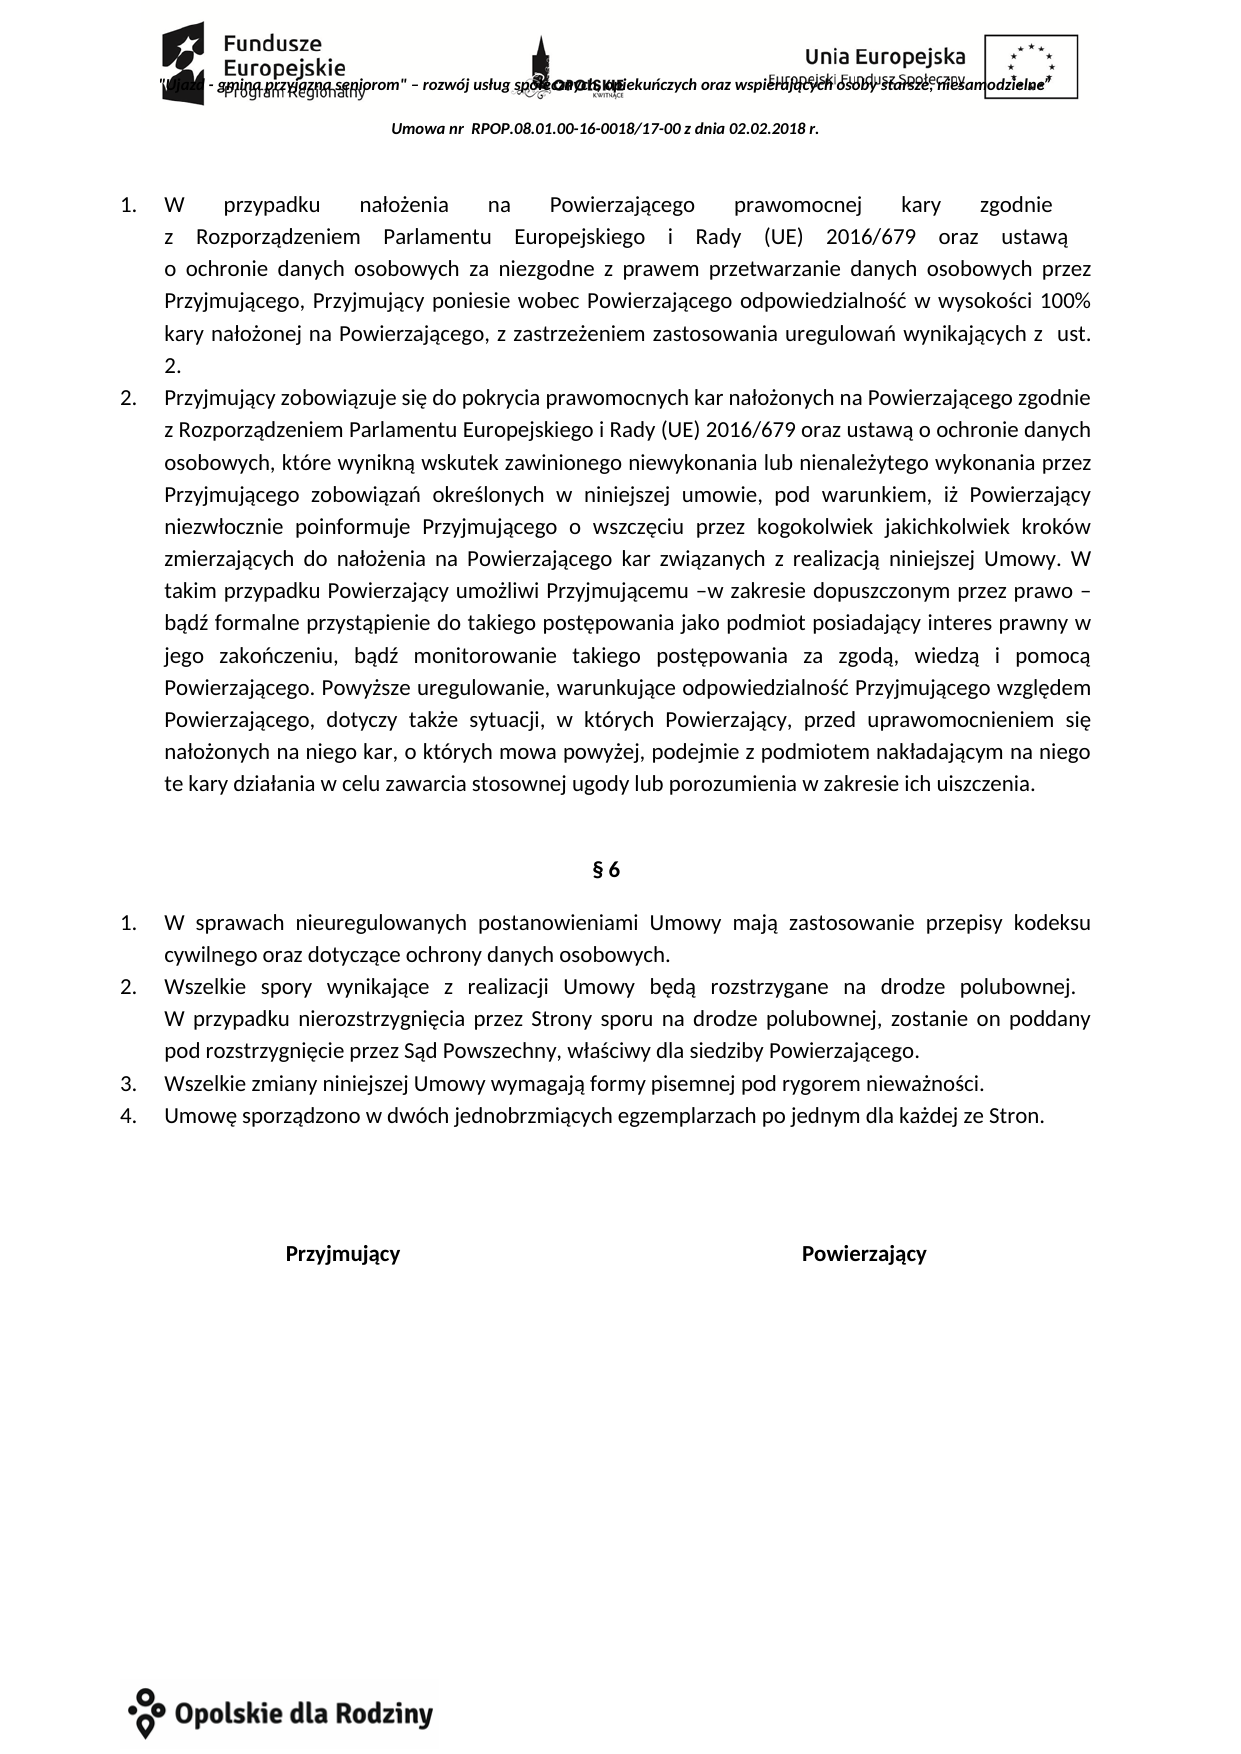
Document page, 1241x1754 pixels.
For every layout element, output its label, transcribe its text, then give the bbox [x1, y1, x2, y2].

list Umowę sporządzono w dwóch jednobrzmiących egzemplarzach po jednym dla każdej ze Stron. [120, 1101, 1093, 1129]
list Przyjmujący zobowiązuje się do pokrycia prawomocnych kar nałożonych na Powierzającego zgodnie z Rozporządzeniem Parlamentu Europejskiego i Rady (UE) 2016/679 oraz ustawą o ochronie danych osobowych, które wynikną wskutek zawinionego niewykonania lub nienależytego wykonania przez Przyjmującego zobowiązań określonych w niniejszej umowie, pod warunkiem, iż Powierzający niezwłocznie poinformuje Przyjmującego o wszczęciu przez kogokolwiek jakichkolwiek kroków zmierzających do nałożenia na Powierzającego kar związanych z realizacją niniejszej Umowy. W takim przypadku Powierzający umożliwi Przyjmującemu –w zakresie dopuszczonym przez prawo – bądź formalne przystąpienie do takiego postępowania jako podmiot posiadający interes prawny w jego zakończeniu, bądź monitorowanie takiego postępowania za zgodą, wiedzą i pomocą Powierzającego. Powyższe uregulowanie, warunkujące odpowiedzialność Przyjmującego względem Powierzającego, dotyczy także sytuacji, w których Powierzający, przed uprawomocnieniem się nałożonych na niego kar, o których mowa powyżej, podejmie z podmiotem nakładającym na niego te kary działania w celu zawarcia stosownej ugody lub porozumienia w zakresie ich uiszczenia. [120, 383, 1093, 797]
picture [141, 0, 1099, 127]
picture [119, 1679, 439, 1749]
text § 6 [120, 855, 1093, 883]
list Wszelkie spory wynikające z realizacji Umowy będą rozstrzygane na drodze polubownej. W przypadku nierozstrzygnięcia przez Strony sporu na drodze polubownej, zostanie on poddany pod rozstrzygnięcie przez Sąd Powszechny, właściwy dla siedziby Powierzającego. [120, 972, 1093, 1064]
list W sprawach nieuregulowanych postanowieniami Umowy mają zastosowanie przepisy kodeksu cywilnego oraz dotyczące ochrony danych osobowych. [120, 908, 1093, 968]
list W przypadku nałożenia na Powierzającego prawomocnej kary zgodnie z Rozporządzeniem Parlamentu Europejskiego i Rady (UE) 2016/679 oraz ustawą o ochronie danych osobowych za niezgodne z prawem przetwarzanie danych osobowych przez Przyjmującego, Przyjmujący poniesie wobec Powierzającego odpowiedzialność w wysokości 100% kary nałożonej na Powierzającego, z zastrzeżeniem zastosowania uregulowań wynikających z ust. 2. [120, 190, 1093, 379]
text Przyjmujący Powierzający [120, 1239, 1093, 1267]
list Wszelkie zmiany niniejszej Umowy wymagają formy pisemnej pod rygorem nieważności. [120, 1069, 1093, 1097]
